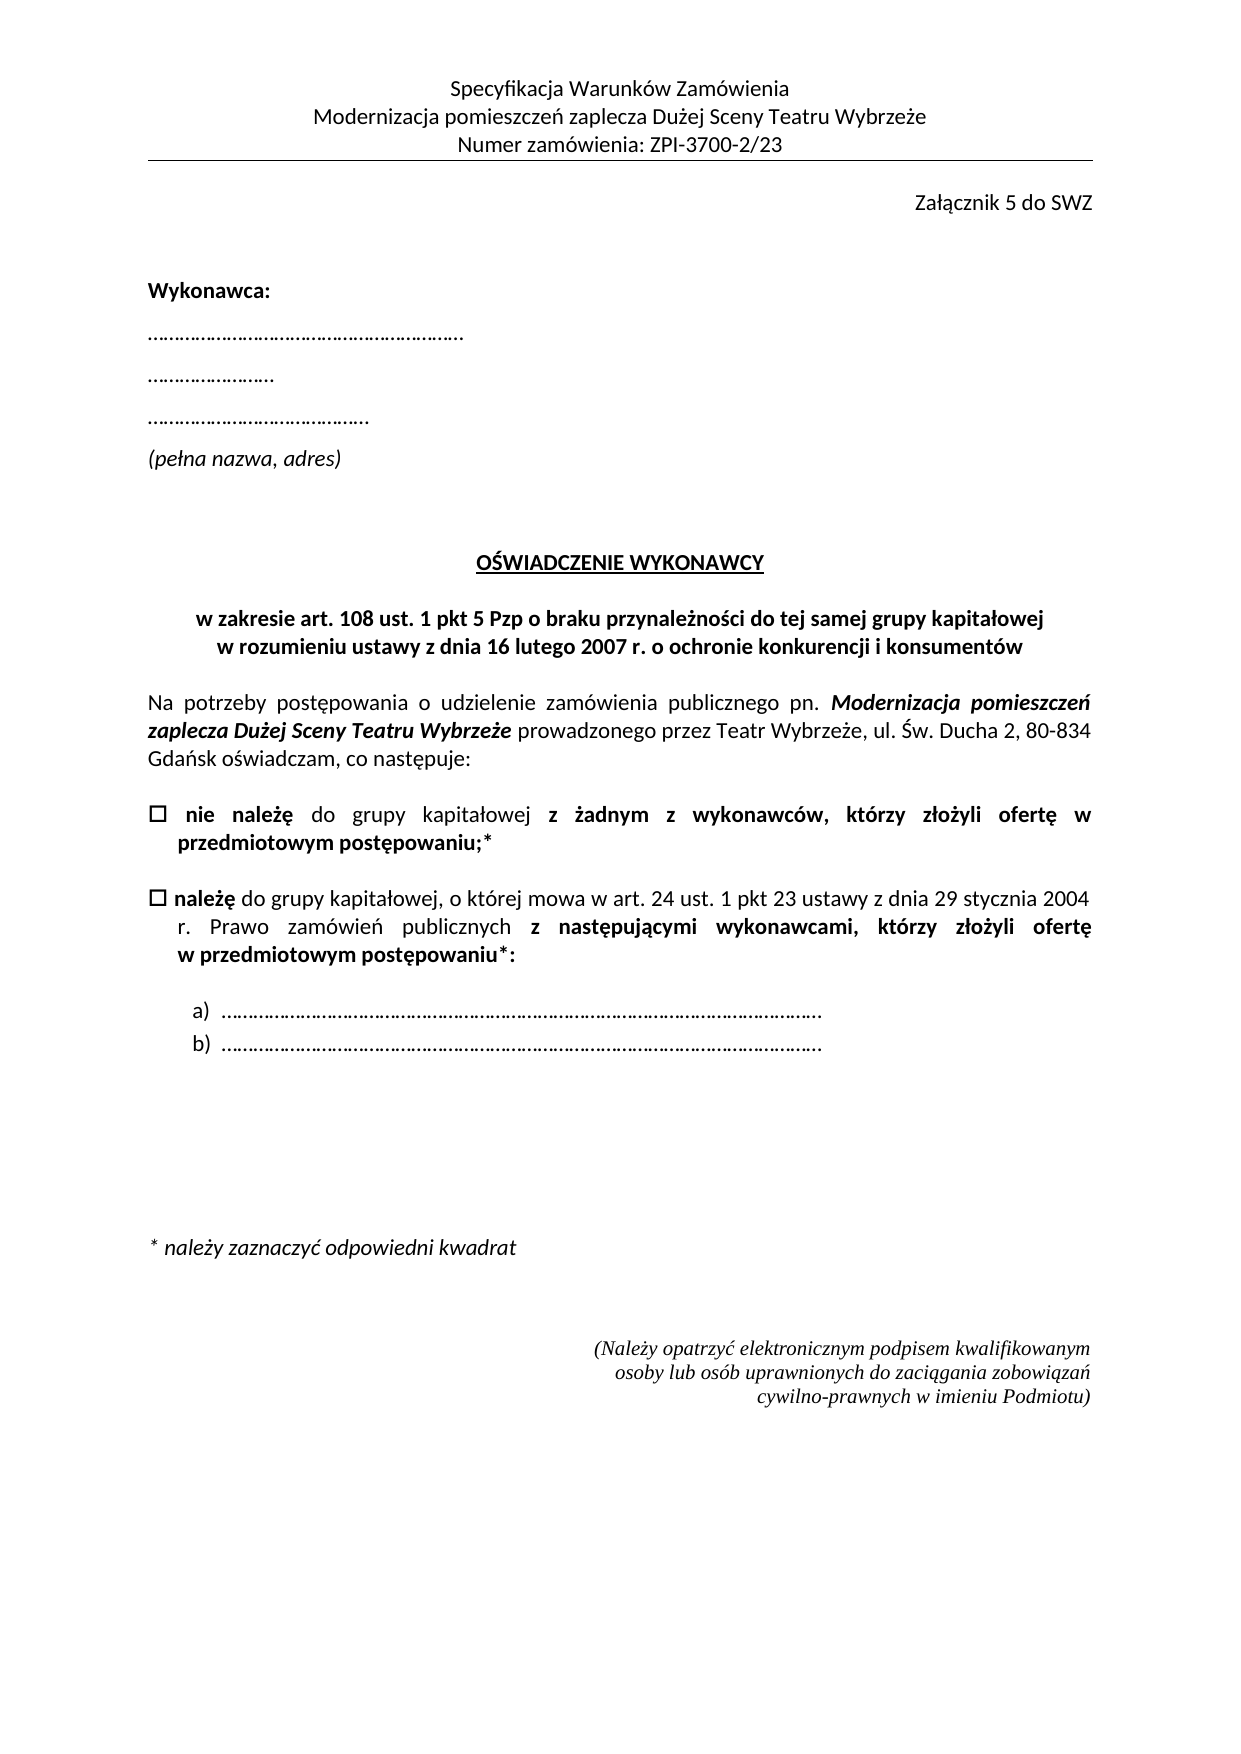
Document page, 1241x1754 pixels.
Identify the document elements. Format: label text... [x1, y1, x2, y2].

text (Należy opatrzyć elektronicznym podpisem kwalifikowanym [516, 1336, 1093, 1360]
text nie należę do grupy kapitałowej z żadnym z wykonawców, którzy złożyli ofertę w przedmiotowym postępowaniu;* [148, 800, 1093, 856]
list …………………………………………………………………………………………………… [192, 1029, 1093, 1057]
text * należy zaznaczyć odpowiedni kwadrat [148, 1233, 1093, 1261]
text ………………………………………………………………………… [148, 318, 472, 388]
text (pełna nazwa, adres) [148, 444, 472, 472]
text Załącznik 5 do SWZ [148, 188, 1093, 216]
text …………………………………… [148, 402, 472, 430]
text OŚWIADCZENIE WYKONAWCY [148, 548, 1093, 576]
text Na potrzeby postępowania o udzielenie zamówienia publicznego pn. Modernizacja pomieszczeń zaplecza Dużej Sceny Teatru Wybrzeże prowadzonego przez Teatr Wybrzeże, ul. Św. Ducha 2, 80-834 Gdańsk oświadczam, co następuje: [148, 688, 1093, 772]
list …………………………………………………………………………………………………… [192, 997, 1093, 1024]
text w zakresie art. 108 ust. 1 pkt 5 Pzp o braku przynależności do tej samej grupy kapitałowej w rozumieniu ustawy z dnia 16 lutego 2007 r. o ochronie konkurencji i konsumentów [148, 604, 1093, 660]
text osoby lub osób uprawnionych do zaciągania zobowiązań [516, 1360, 1093, 1384]
text Wykonawca: [148, 276, 1093, 304]
text cywilno-prawnych w imieniu Podmiotu) [516, 1384, 1093, 1408]
text należę do grupy kapitałowej, o której mowa w art. 24 ust. 1 pkt 23 ustawy z dnia 29 stycznia 2004 r. Prawo zamówień publicznych z następującymi wykonawcami, którzy złożyli ofertę w przedmiotowym postępowaniu*: [148, 884, 1093, 968]
